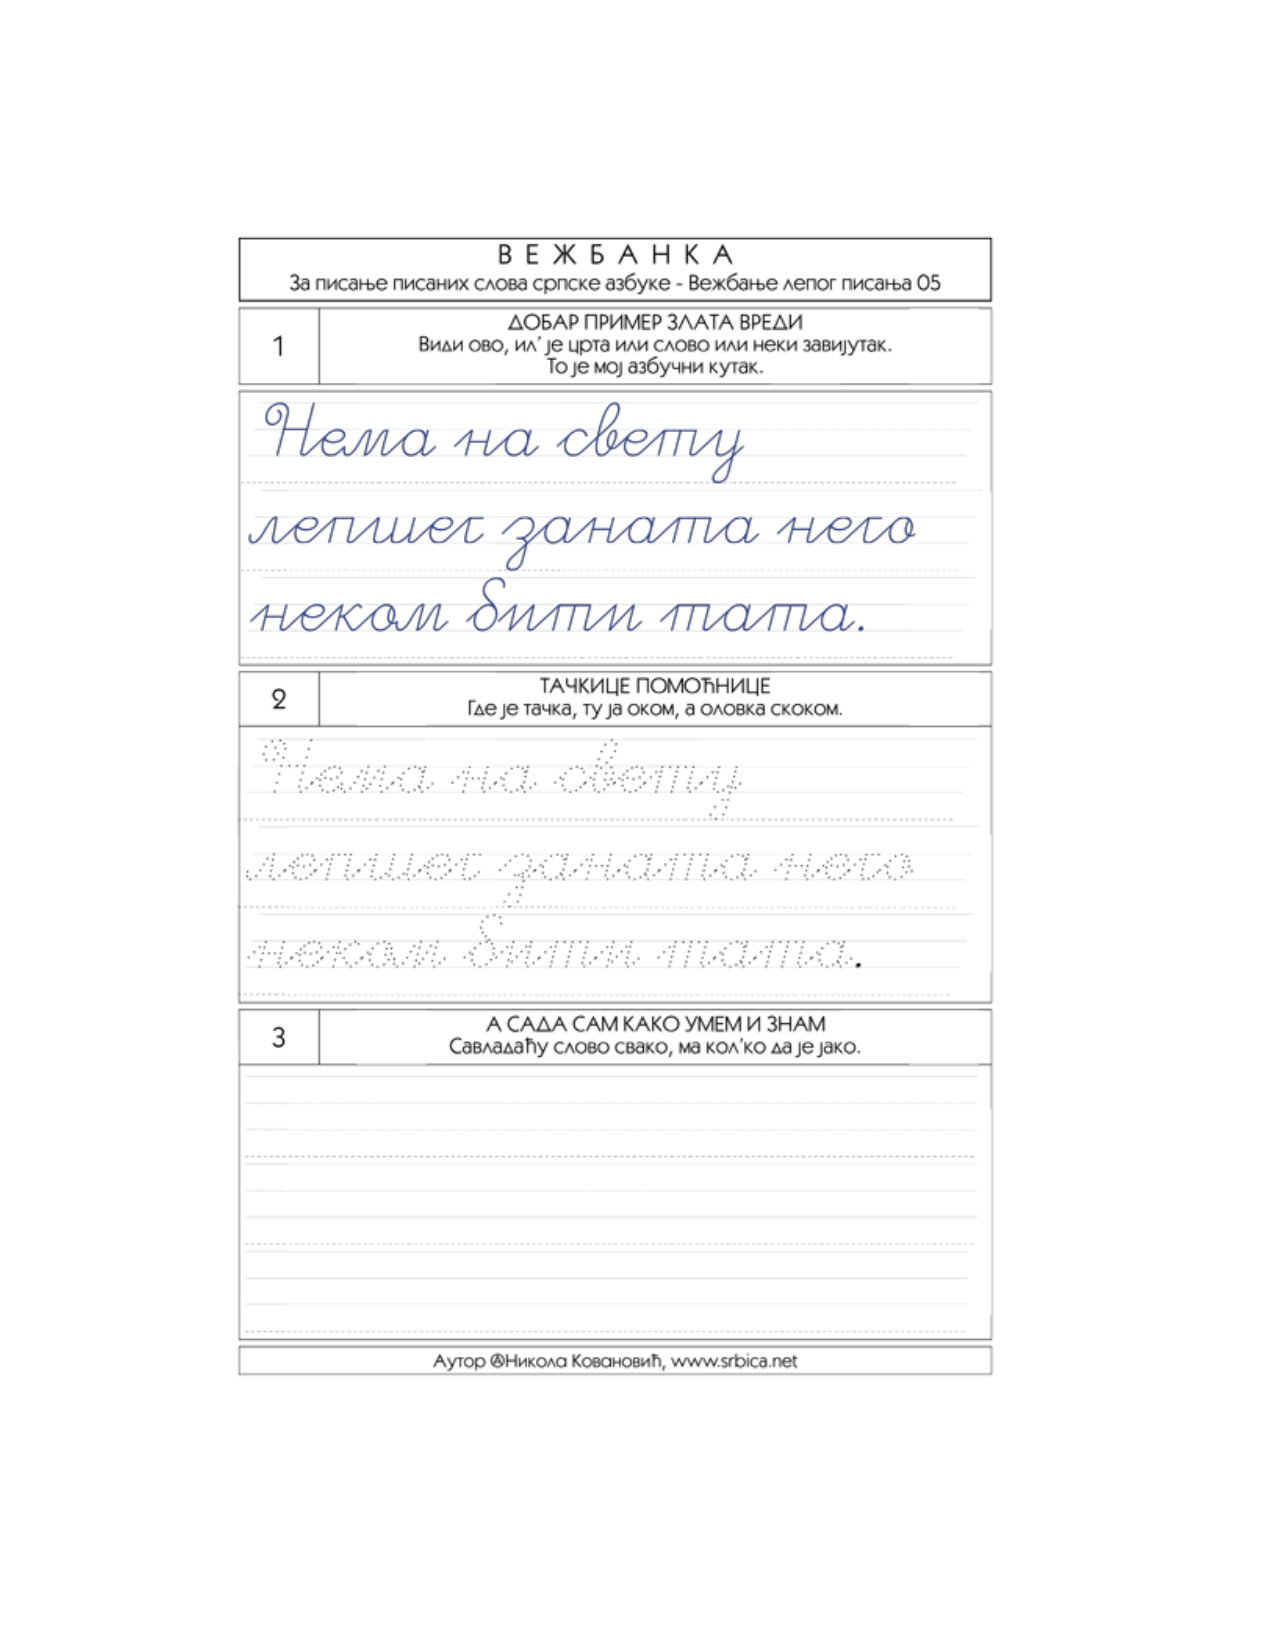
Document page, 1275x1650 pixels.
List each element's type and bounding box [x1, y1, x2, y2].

picture [150, 150, 1081, 1464]
